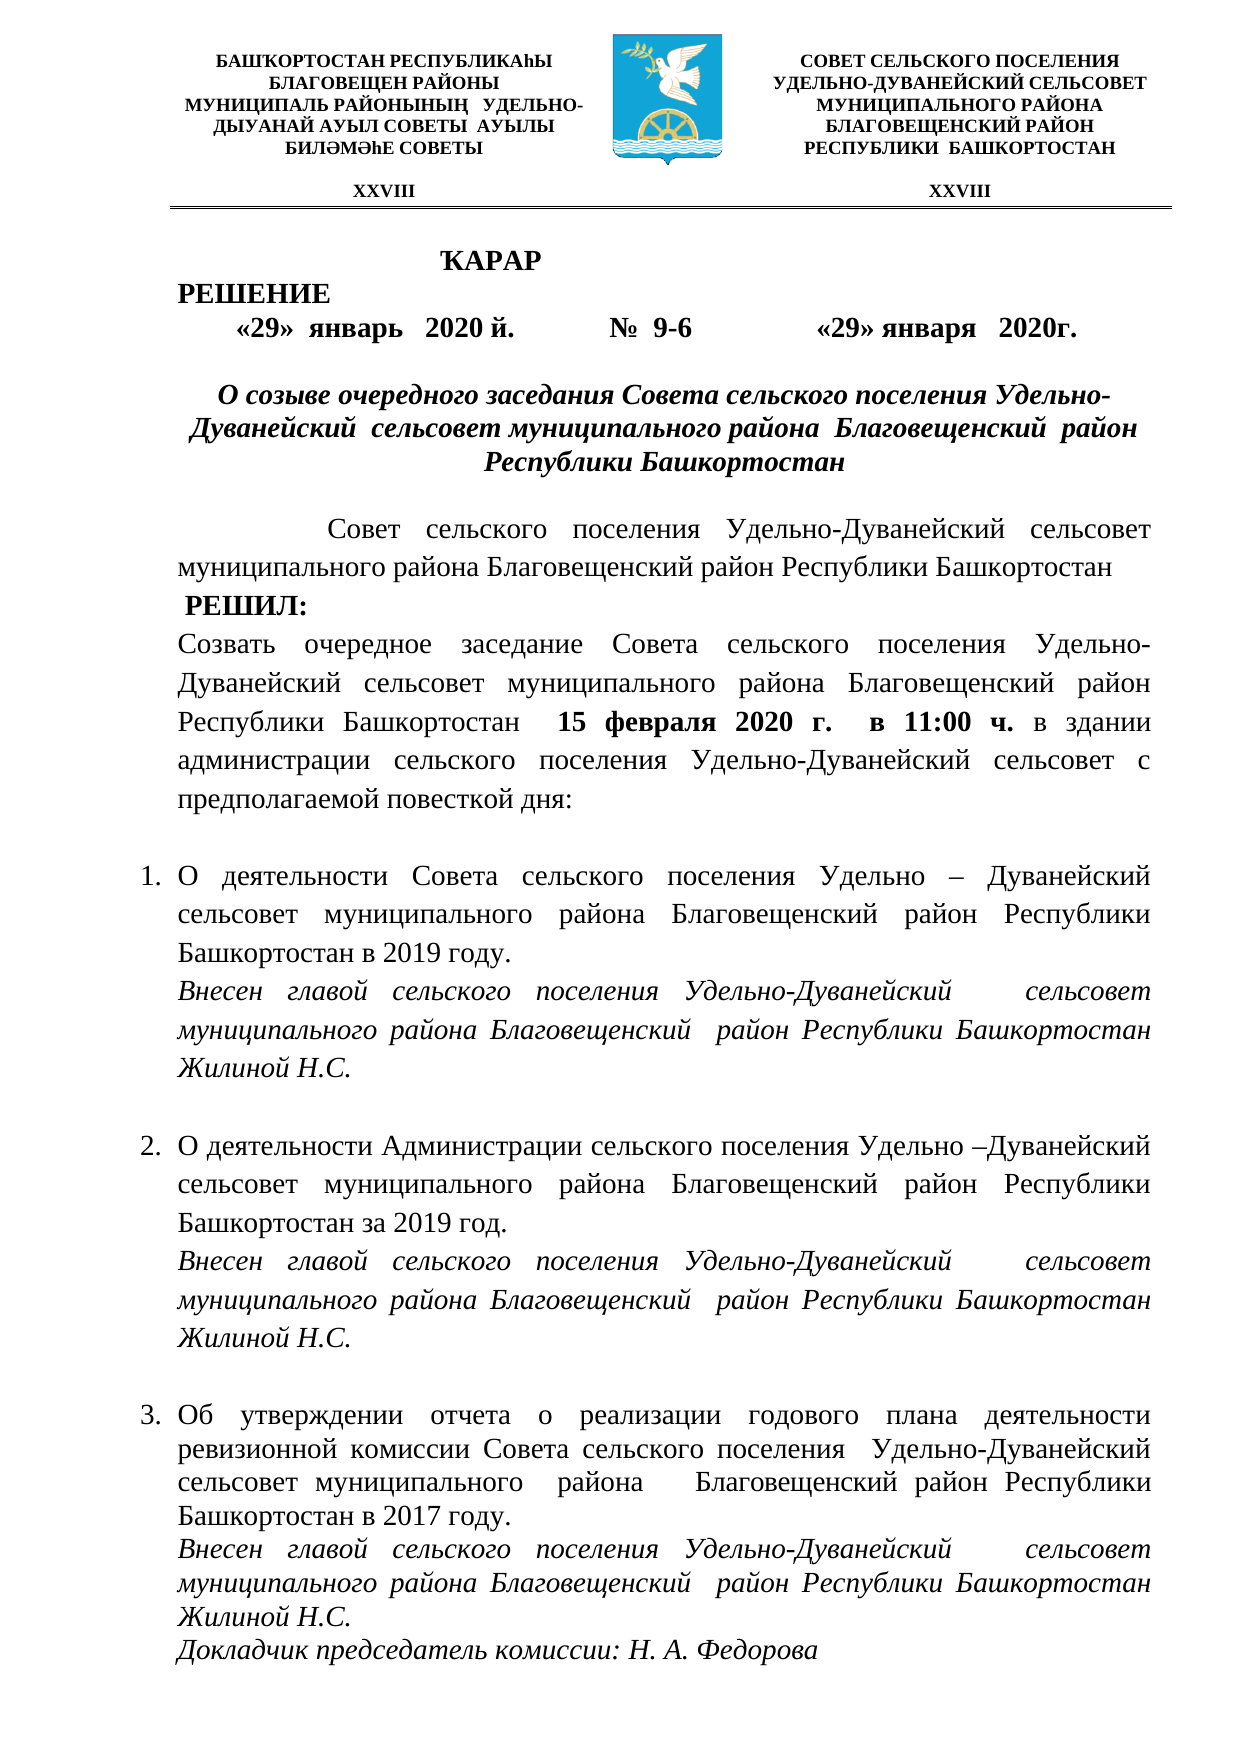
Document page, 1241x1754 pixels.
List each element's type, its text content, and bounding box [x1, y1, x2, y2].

list Внесен главой сельского поселения Удельно-Дуванейский сельсовет муниципального района Благовещенский район Республики Башкортостан Жилиной Н.С. [177, 973, 1152, 1084]
list О деятельности Администрации сельского поселения Удельно –Дуванейский сельсовет муниципального района Благовещенский район Республики Башкортостан за 2019 год. [140, 1128, 1152, 1238]
title Об утверждении отчета о реализации годового плана деятельности ревизионной комиссии Совета сельского поселения Удельно-Дуванейский сельсовет муниципального района Благовещенский район Республики Башкортостан в 2017 году. [140, 1397, 1152, 1532]
text «29» январь 2020 й. № 9-6 «29» января 2020г. [177, 310, 1152, 343]
list Созвать очередное заседание Совета сельского поселения Удельно-Дуванейский сельсовет муниципального района Благовещенский район Республики Башкортостан 15 февраля 2020 г. в 11:00 ч. в здании администрации сельского поселения Удельно-Дуванейский сельсовет с предполагаемой повесткой дня: [177, 627, 1152, 814]
list О деятельности Совета сельского поселения Удельно – Дуванейский сельсовет муниципального района Благовещенский район Республики Башкортостан в 2019 году. [140, 858, 1152, 968]
table_header [598, 0, 747, 206]
title Докладчик председатель комиссии: Н. А. Федорова [177, 1632, 1152, 1666]
text ҠАРАР РЕШЕНИЕ [177, 243, 1152, 310]
title Внесен главой сельского поселения Удельно-Дуванейский сельсовет муниципального района Благовещенский район Республики Башкортостан Жилиной Н.С. [177, 1532, 1152, 1632]
text О созыве очередного заседания Совета сельского поселения Удельно-Дуванейский сельсовет муниципального района Благовещенский район Республики Башкортостан [177, 377, 1152, 477]
table_header СОВЕТ СЕЛЬСКОГО ПОСЕЛЕНИЯ УДЕЛЬНО-ДУВАНЕЙСКИЙ СЕЛЬСОВЕТ МУНИЦИПАЛЬНОГО РАЙОНА БЛАГОВЕЩЕНСКИЙ РАЙОН РЕСПУБЛИКИ БАШКОРТОСТАН XXVIII [748, 0, 1172, 206]
picture [612, 37, 723, 166]
text РЕШИЛ: [177, 588, 1152, 622]
text Совет сельского поселения Удельно-Дуванейский сельсовет муниципального района Благовещенский район Республики Башкортостан [177, 511, 1152, 583]
picture [623, 42, 707, 105]
list Внесен главой сельского поселения Удельно-Дуванейский сельсовет муниципального района Благовещенский район Республики Башкортостан Жилиной Н.С. [177, 1243, 1152, 1354]
table_header БАШҠОРТОСТАН РЕСПУБЛИКАhЫ БЛАГОВЕЩЕН РАЙОНЫ МУНИЦИПАЛЬ РАЙОНЫНЫҢ УДЕЛЬНО-ДЫУАНАЙ АУЫЛ СОВЕТЫ АУЫЛЫ БИЛӘМӘhЕ СОВЕТЫ XXVIII [170, 0, 598, 206]
